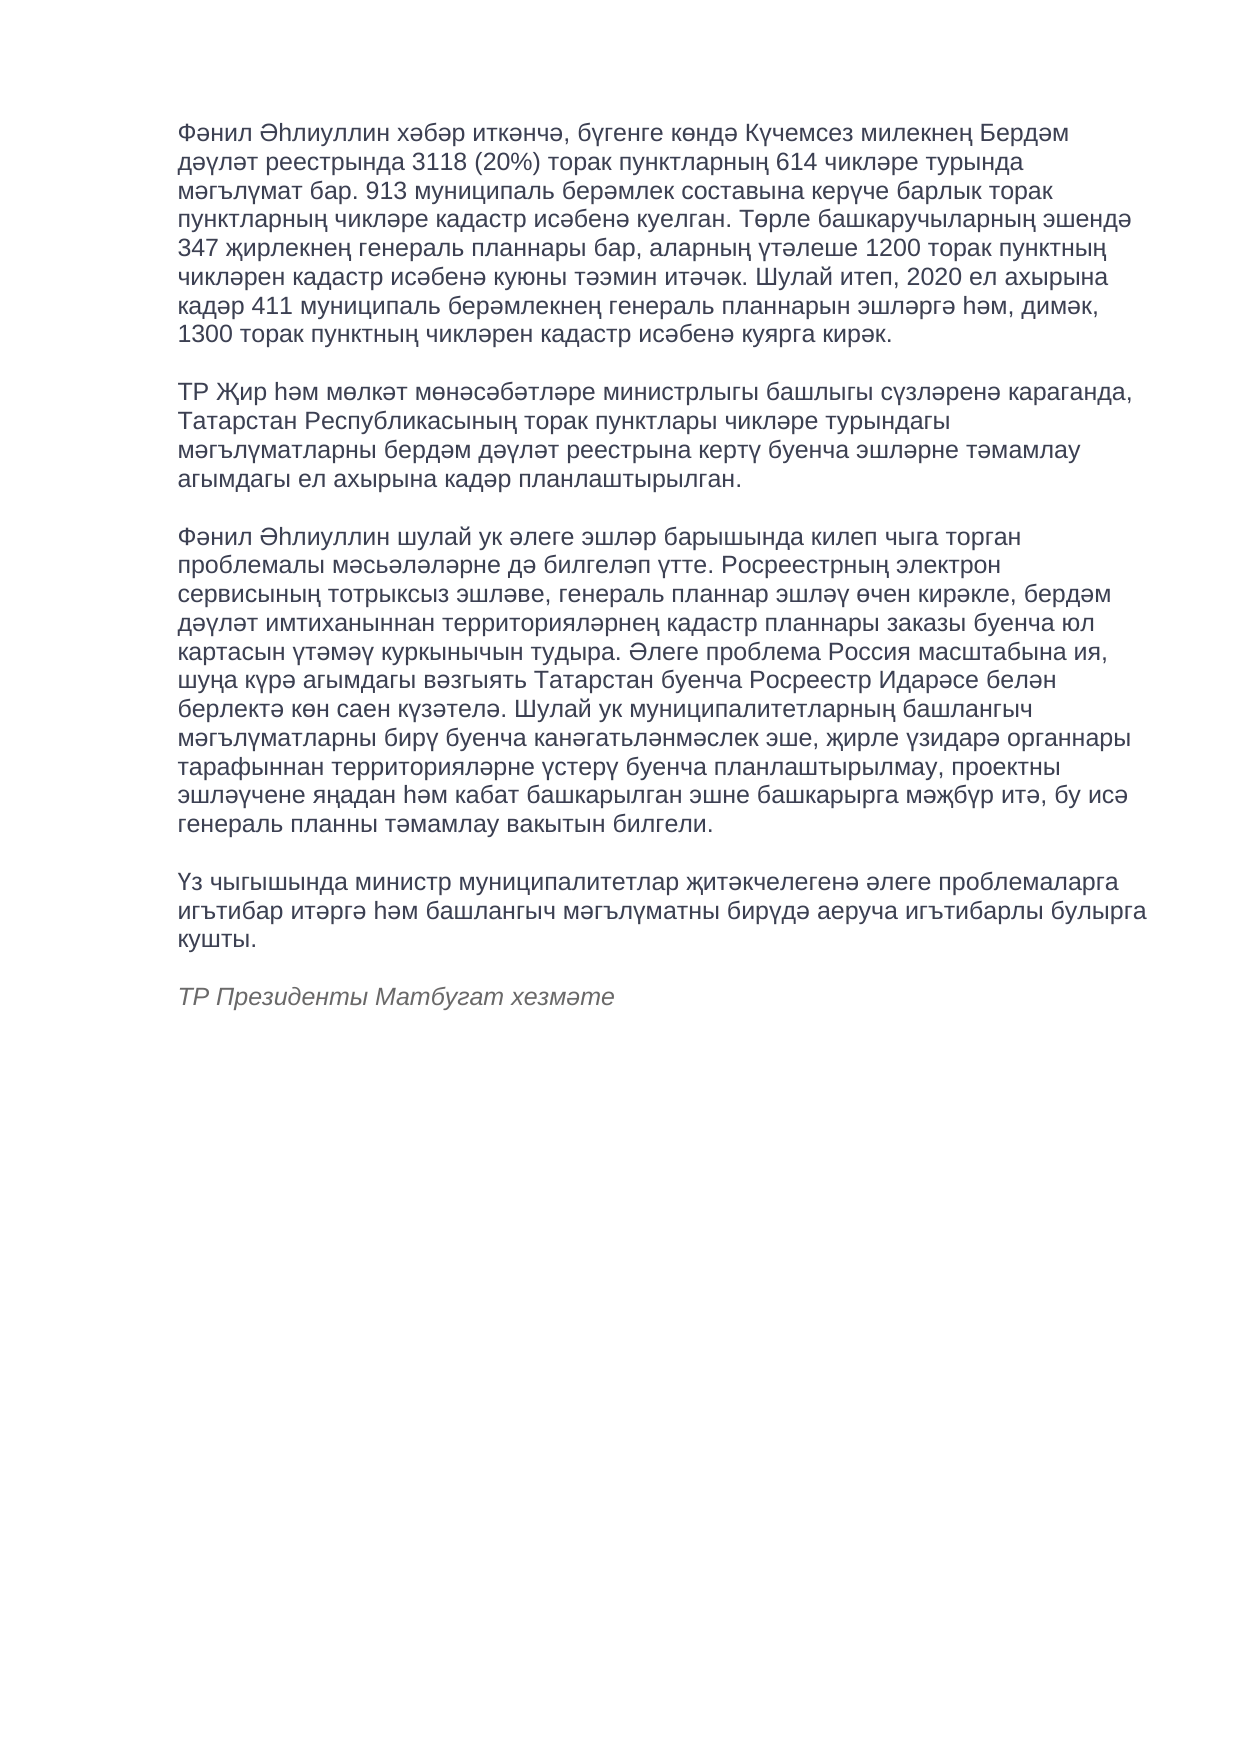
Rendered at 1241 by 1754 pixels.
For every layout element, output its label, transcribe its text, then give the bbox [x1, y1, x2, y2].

text Фәнил Әһлиуллин хәбәр иткәнчә, бүгенге көндә Күчемсез милекнең Бердәм дәүләт реестрында 3118 (20%) торак пунктларның 614 чикләре турында мәгълүмат бар. 913 муниципаль берәмлек составына керүче барлык торак пунктларның чикләре кадастр исәбенә куелган. Төрле башкаручыларның эшендә 347 җирлекнең генераль планнары бар, аларның үтәлеше 1200 торак пунктның чикләрен кадастр исәбенә куюны тәэмин итәчәк. Шулай итеп, 2020 ел ахырына кадәр 411 муниципаль берәмлекнең генераль планнарын эшләргә һәм, димәк, 1300 торак пунктның чикләрен кадастр исәбенә куярга кирәк. [177, 118, 1152, 348]
text Үз чыгышында министр муниципалитетлар җитәкчелегенә әлеге проблемаларга игътибар итәргә һәм башлангыч мәгълүматны бирүдә аеруча игътибарлы булырга кушты. [177, 867, 1152, 953]
text ТР Президенты Матбугат хезмәте [177, 982, 1152, 1011]
text ТР Җир һәм мөлкәт мөнәсәбәтләре министрлыгы башлыгы сүзләренә караганда, Татарстан Республикасының торак пунктлары чикләре турындагы мәгълүматларны бердәм дәүләт реестрына кертү буенча эшләрне тәмамлау агымдагы ел ахырына кадәр планлаштырылган. [177, 377, 1152, 492]
text Фәнил Әһлиуллин шулай ук әлеге эшләр барышында килеп чыга торган проблемалы мәсьәләләрне дә билгеләп үтте. Росреестрның электрон сервисының тотрыксыз эшләве, генераль планнар эшләү өчен кирәкле, бердәм дәүләт имтиханыннан территорияләрнең кадастр планнары заказы буенча юл картасын үтәмәү куркынычын тудыра. Әлеге проблема Россия масштабына ия, шуңа күрә агымдагы вәзгыять Татарстан буенча Росреестр Идарәсе белән берлектә көн саен күзәтелә. Шулай ук муниципалитетларның башлангыч мәгълүматларны бирү буенча канәгатьләнмәслек эше, җирле үзидарә органнары тарафыннан территорияләрне үстерү буенча планлаштырылмау, проектны эшләүчене яңадан һәм кабат башкарылган эшне башкарырга мәҗбүр итә, бу исә генераль планны тәмамлау вакытын билгели. [177, 521, 1152, 838]
